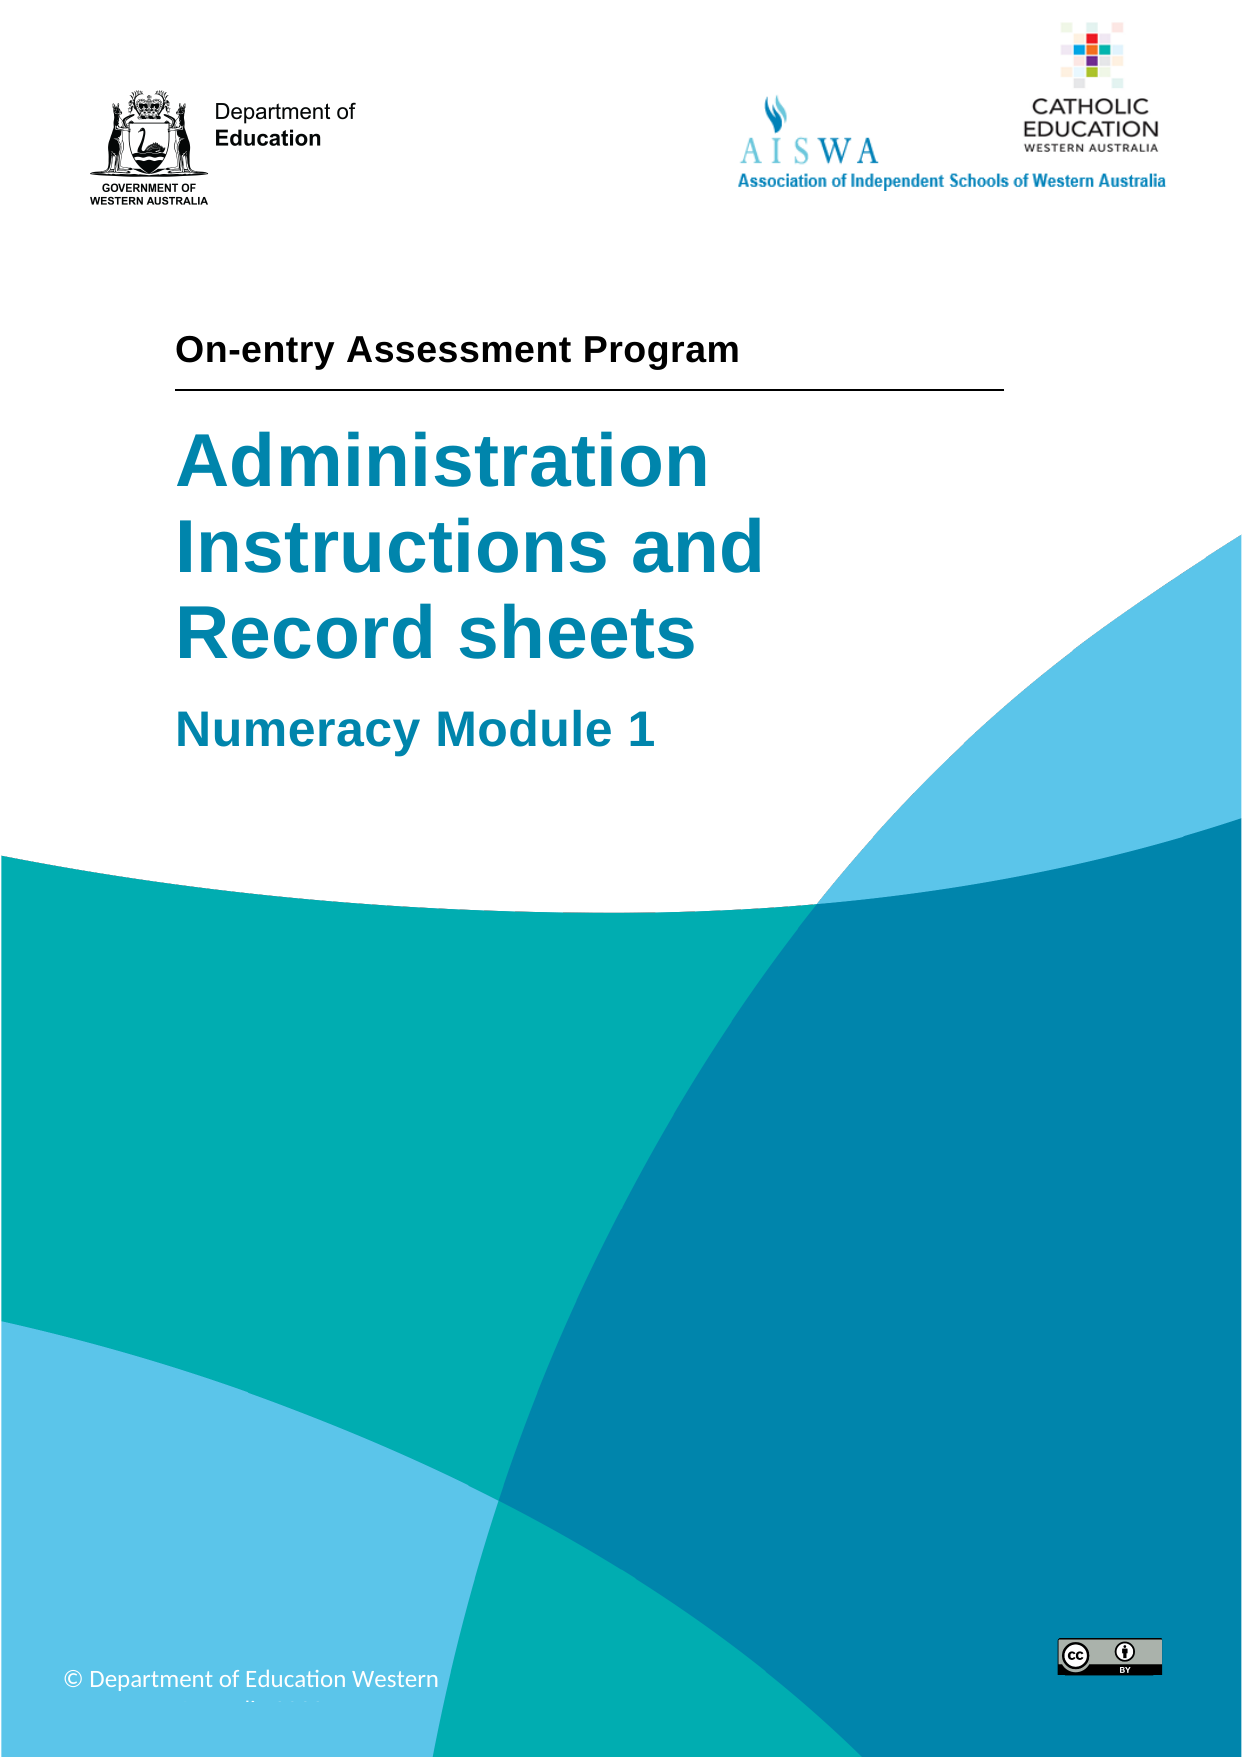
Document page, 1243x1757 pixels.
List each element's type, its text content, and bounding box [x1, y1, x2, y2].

subtitle Numeracy Module 1 [175, 700, 915, 757]
title Administration Instructions and Record sheets [175, 416, 915, 675]
picture [1, 1, 1242, 1757]
text On-entry Assessment Program [175, 327, 1004, 389]
picture [1059, 1639, 1161, 1674]
